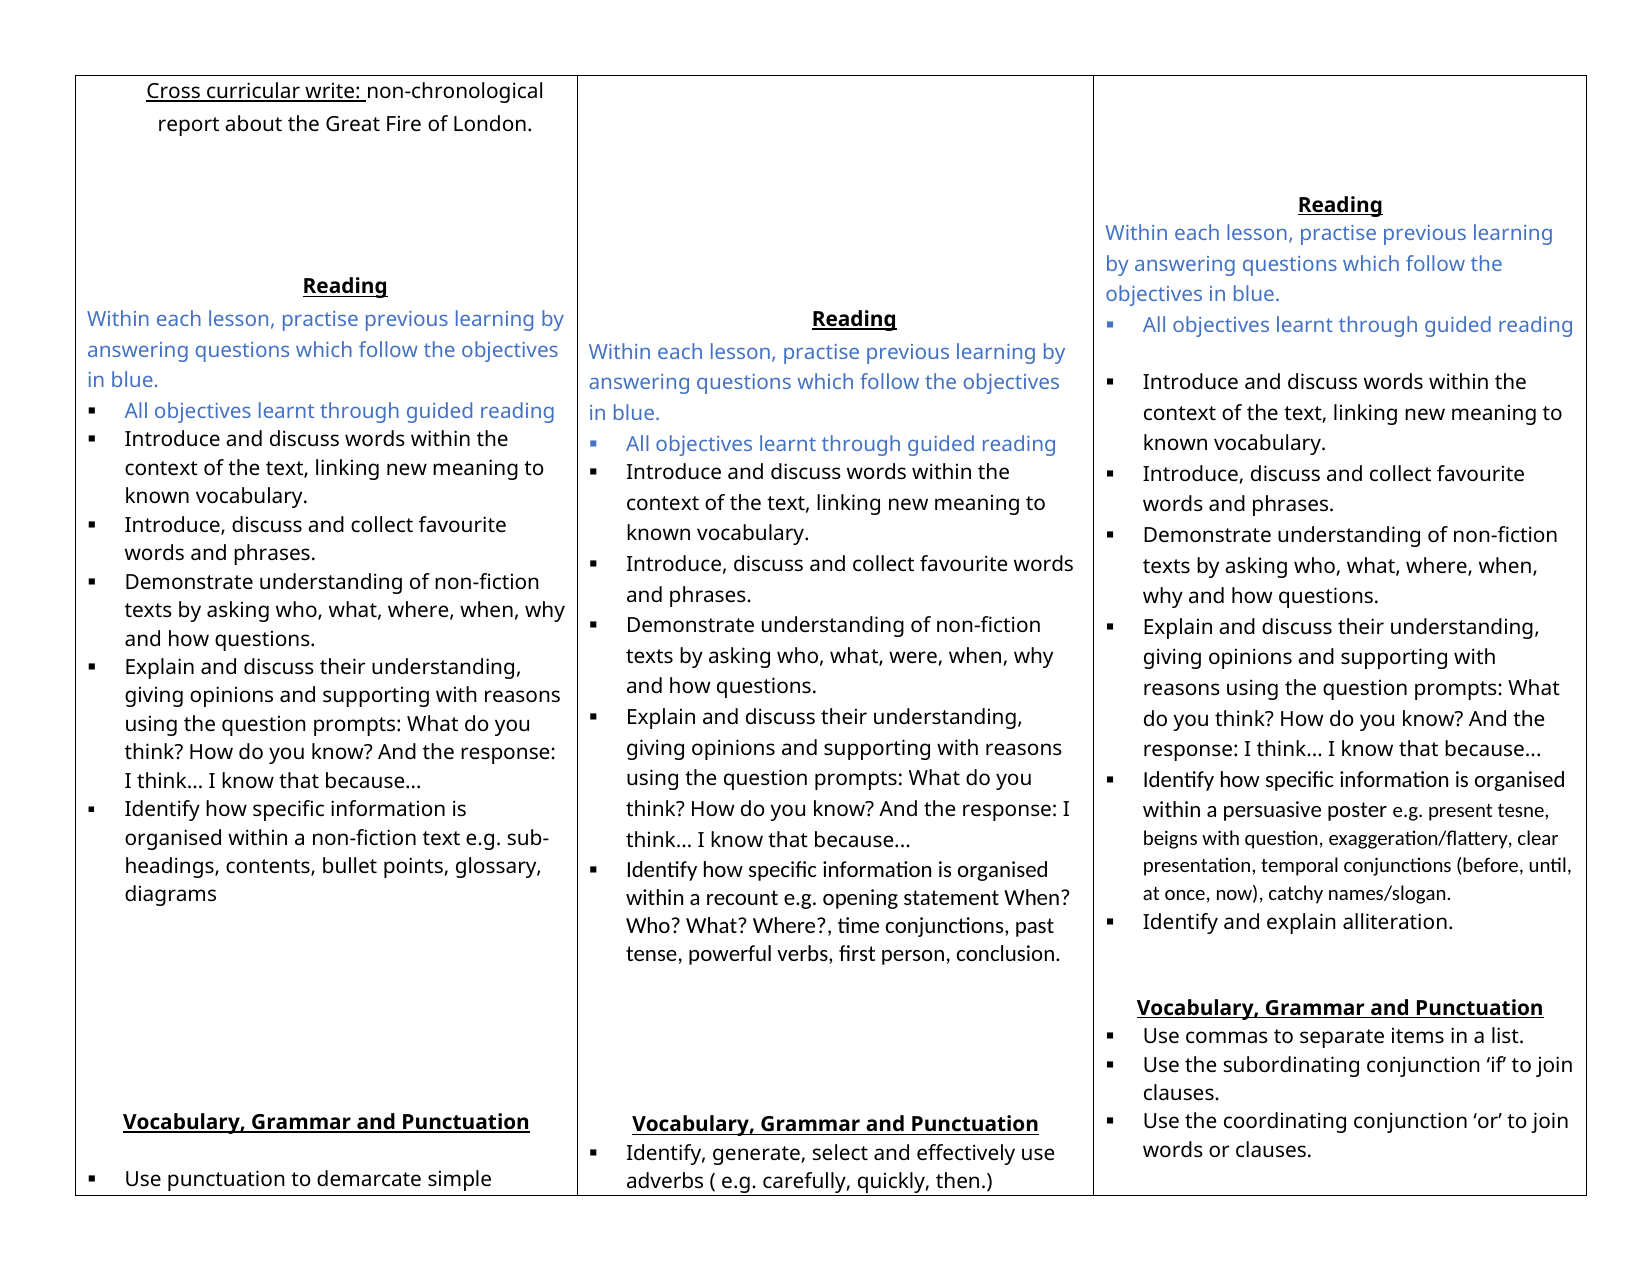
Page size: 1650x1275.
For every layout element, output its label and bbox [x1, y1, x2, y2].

table_cell [578, 76, 1093, 1195]
table_cell [1094, 76, 1586, 1195]
table_cell [76, 76, 577, 1195]
